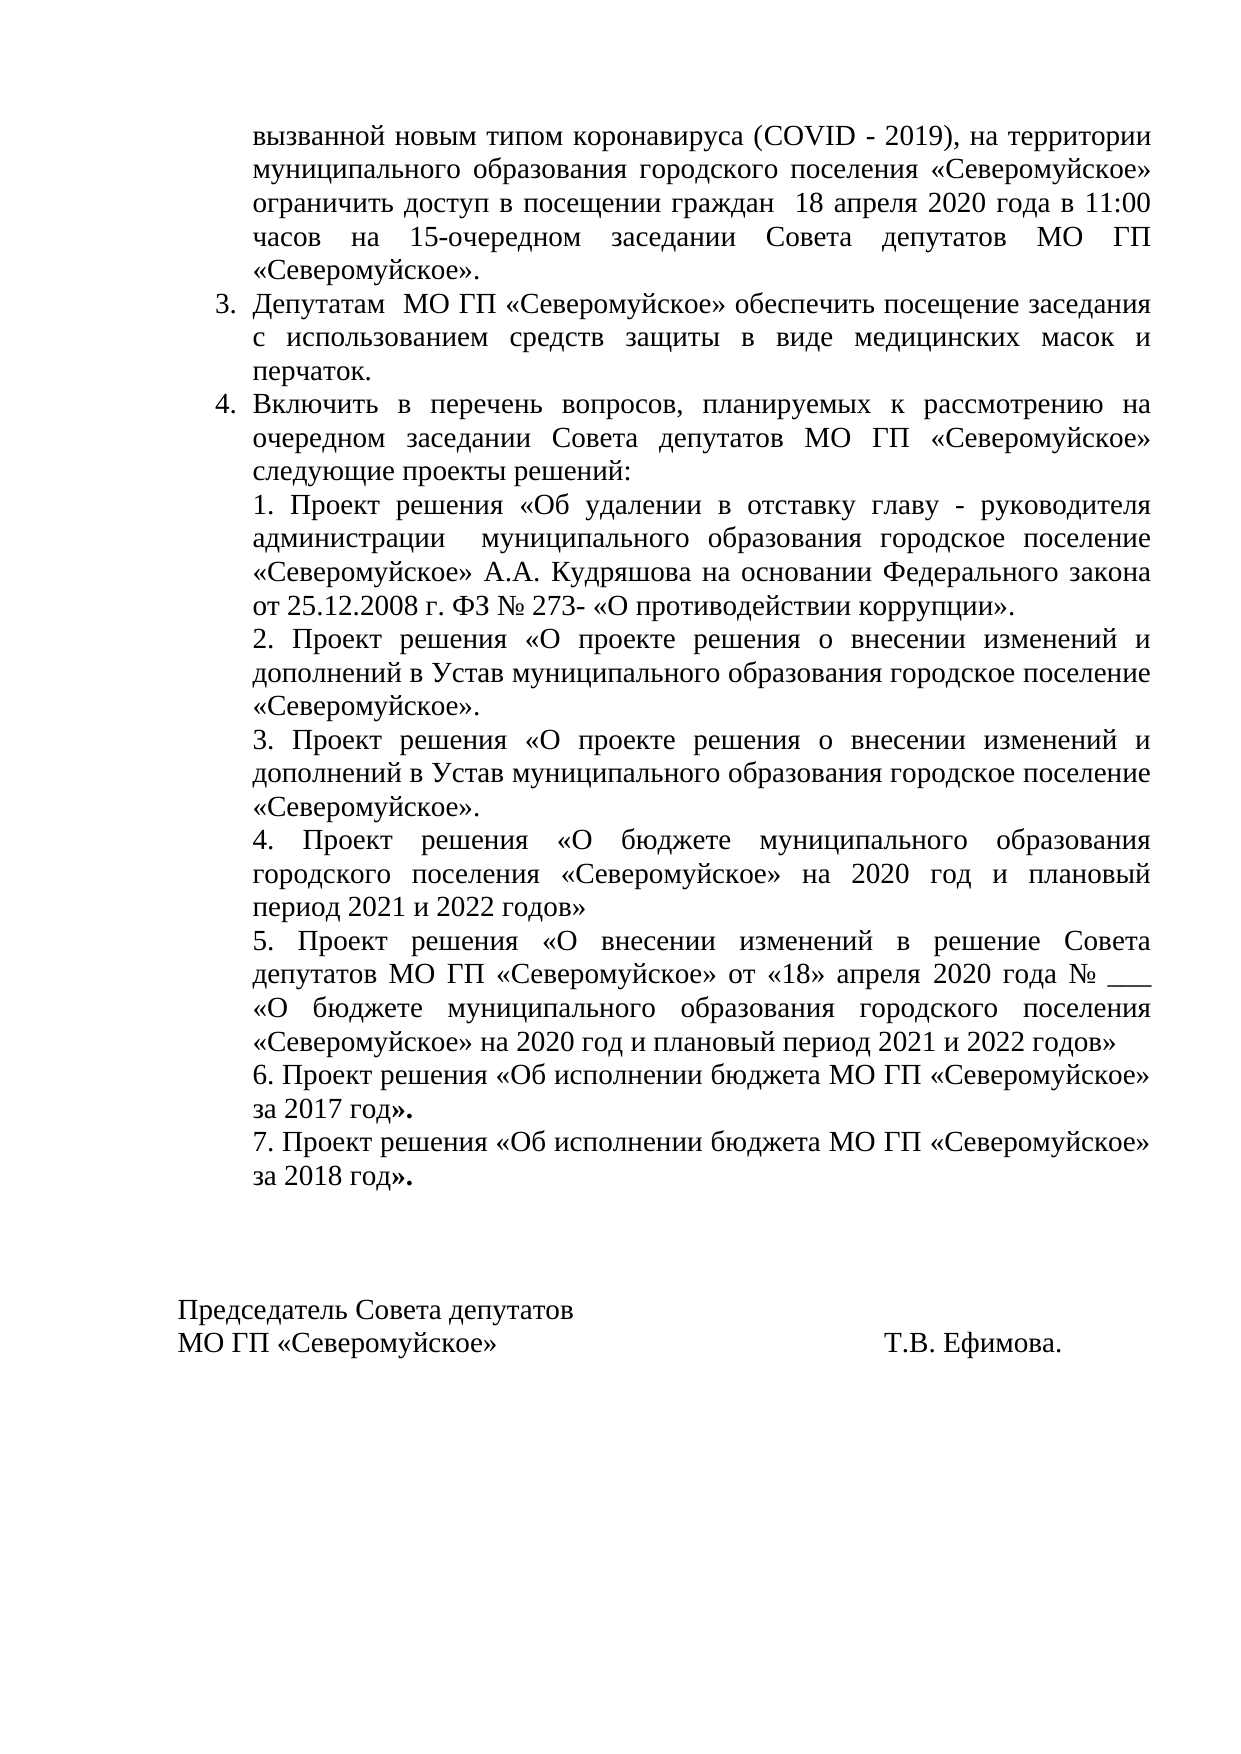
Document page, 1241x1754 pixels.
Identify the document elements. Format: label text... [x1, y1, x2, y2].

text МО ГП «Северомуйское» Т.В. Ефимова. [177, 1326, 1152, 1359]
list Депутатам МО ГП «Северомуйское» обеспечить посещение заседания с использованием средств защиты в виде медицинских масок и перчаток. [215, 286, 1152, 386]
text 1. Проект решения «Об удалении в отставку главу - руководителя администрации муниципального образования городское поселение «Северомуйское» А.А. Кудряшова на основании Федерального закона от 25.12.2008 г. ФЗ № 273- «О противодействии коррупции». [252, 487, 1152, 621]
text 4. Проект решения «О бюджете муниципального образования городского поселения «Северомуйское» на 2020 год и плановый период 2021 и 2022 годов» [252, 822, 1152, 923]
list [215, 118, 1152, 286]
text Председатель Совета депутатов [177, 1292, 1152, 1326]
text 7. Проект решения «Об исполнении бюджета МО ГП «Северомуйское» за 2018 год». [252, 1124, 1152, 1191]
text 6. Проект решения «Об исполнении бюджета МО ГП «Северомуйское» за 2017 год». [252, 1057, 1152, 1124]
text 2. Проект решения «О проекте решения о внесении изменений и дополнений в Устав муниципального образования городское поселение «Северомуйское». [252, 621, 1152, 722]
list Включить в перечень вопросов, планируемых к рассмотрению на очередном заседании Совета депутатов МО ГП «Северомуйское» следующие проекты решений: [215, 386, 1152, 487]
text 5. Проект решения «О внесении изменений в решение Совета депутатов МО ГП «Северомуйское» от «18» апреля 2020 года № ___ «О бюджете муниципального образования городского поселения «Северомуйское» на 2020 год и плановый период 2021 и 2022 годов» [252, 923, 1152, 1057]
text 3. Проект решения «О проекте решения о внесении изменений и дополнений в Устав муниципального образования городское поселение «Северомуйское». [252, 722, 1152, 822]
